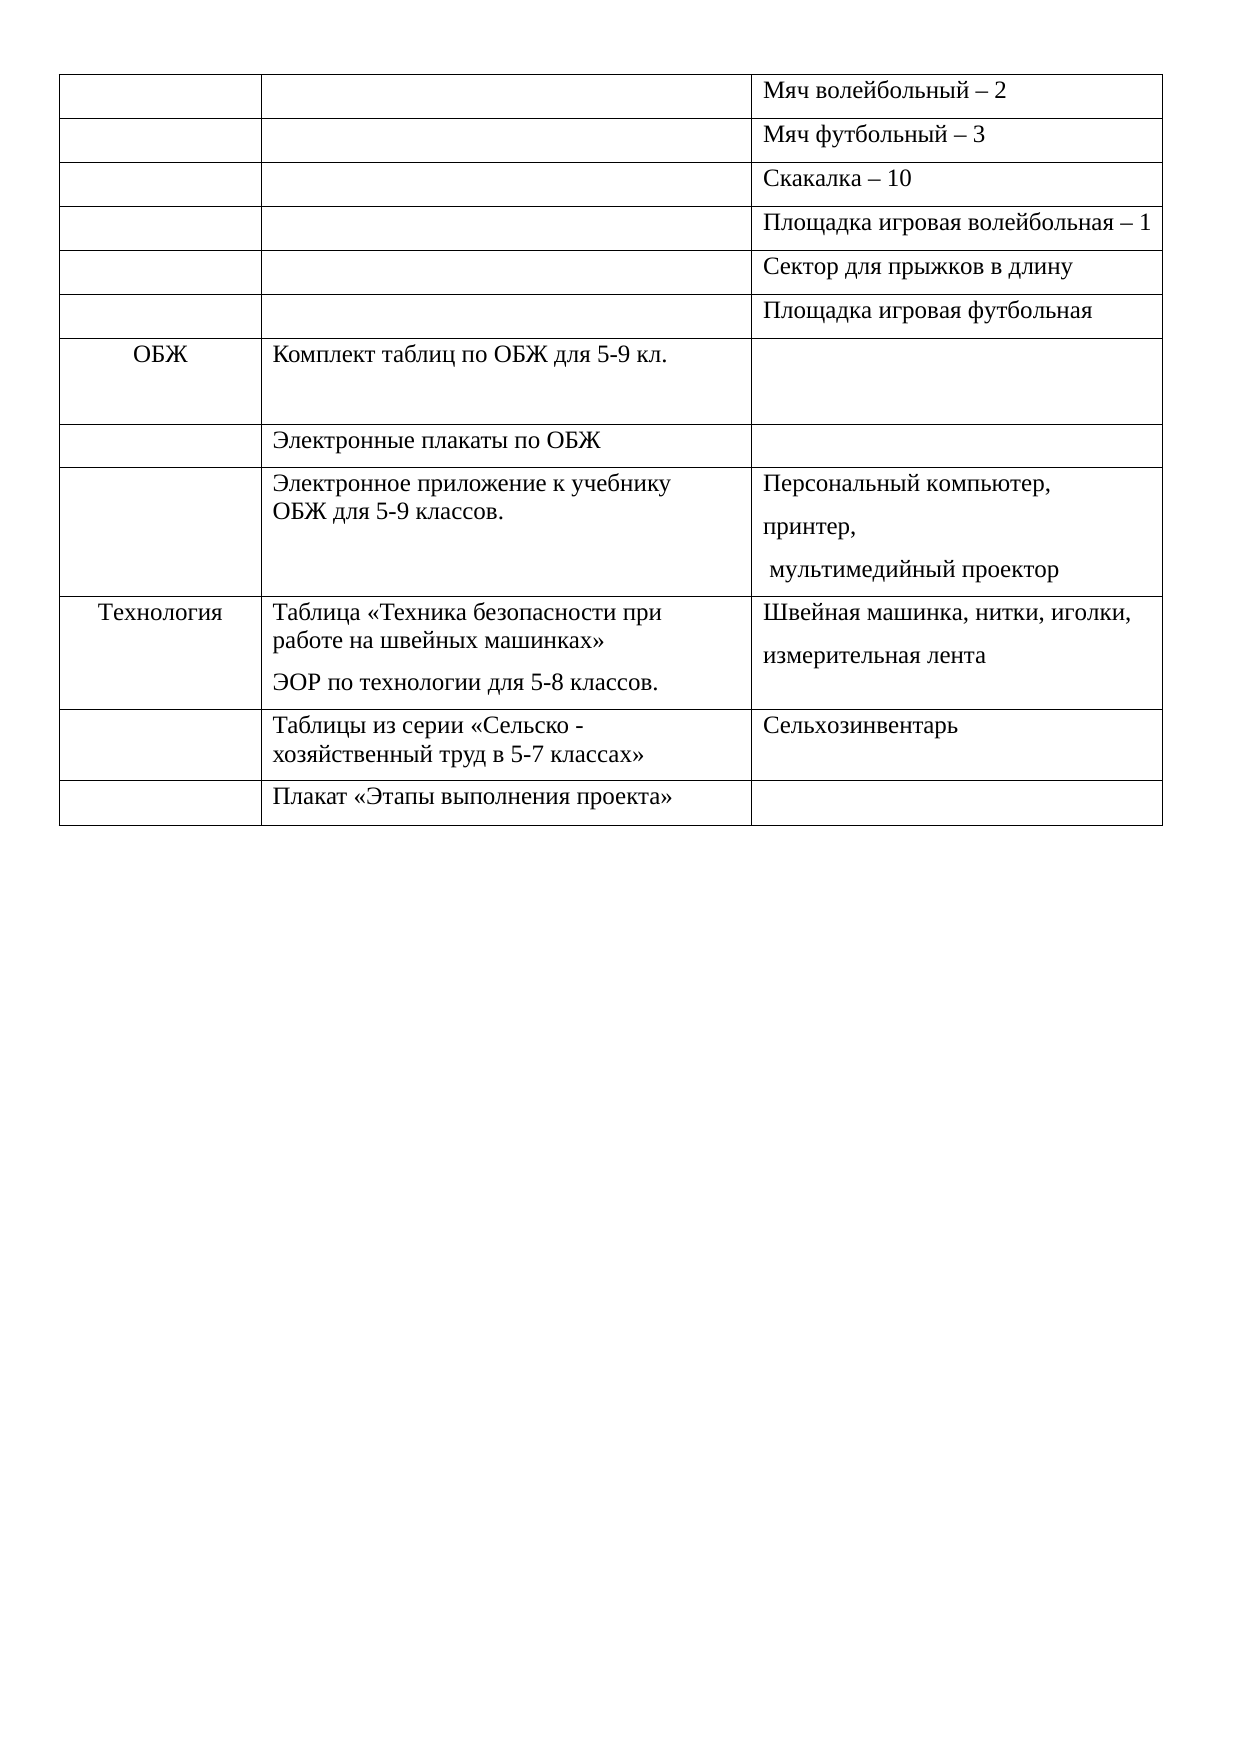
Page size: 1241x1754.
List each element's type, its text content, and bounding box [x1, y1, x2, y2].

table_cell [60, 251, 261, 294]
table_cell Швейная машинка, нитки, иголки, измерительная лента [752, 597, 1162, 709]
table_cell Таблица «Техника безопасности при работе на швейных машинках» ЭОР по технологии для 5-8 классов. [262, 597, 751, 709]
table_cell Комплект таблиц по ОБЖ для 5-9 кл. [262, 339, 751, 424]
table_cell [60, 295, 261, 338]
table_cell Площадка игровая волейбольная – 1 [752, 207, 1162, 250]
table_cell [262, 207, 751, 250]
table_cell Сектор для прыжков в длину [752, 251, 1162, 294]
table_cell Персональный компьютер, принтер, мультимедийный проектор [752, 468, 1162, 596]
table_cell [262, 251, 751, 294]
table_cell [752, 339, 1162, 424]
table_cell [262, 295, 751, 338]
table_cell Скакалка – 10 [752, 163, 1162, 206]
table_cell Технология [60, 597, 261, 709]
table_cell Электронные плакаты по ОБЖ [262, 425, 751, 467]
table_cell Электронное приложение к учебнику ОБЖ для 5-9 классов. [262, 468, 751, 596]
table_cell [262, 75, 751, 118]
table_cell Плакат «Этапы выполнения проекта» [262, 781, 751, 824]
table_cell [60, 75, 261, 118]
table_cell [60, 781, 261, 824]
table_cell ОБЖ [60, 339, 261, 424]
table_cell [752, 781, 1162, 824]
table_cell [262, 163, 751, 206]
table_cell [60, 163, 261, 206]
table_cell [60, 207, 261, 250]
table_cell [60, 425, 261, 467]
table_cell [60, 710, 261, 780]
table_cell Мяч волейбольный – 2 [752, 75, 1162, 118]
table_cell [262, 119, 751, 162]
table_cell [60, 119, 261, 162]
table_cell [60, 468, 261, 596]
table_cell Мяч футбольный – 3 [752, 119, 1162, 162]
table_cell Таблицы из серии «Сельско - хозяйственный труд в 5-7 классах» [262, 710, 751, 780]
table_cell Сельхозинвентарь [752, 710, 1162, 780]
table_cell Площадка игровая футбольная [752, 295, 1162, 338]
table_cell [752, 425, 1162, 467]
